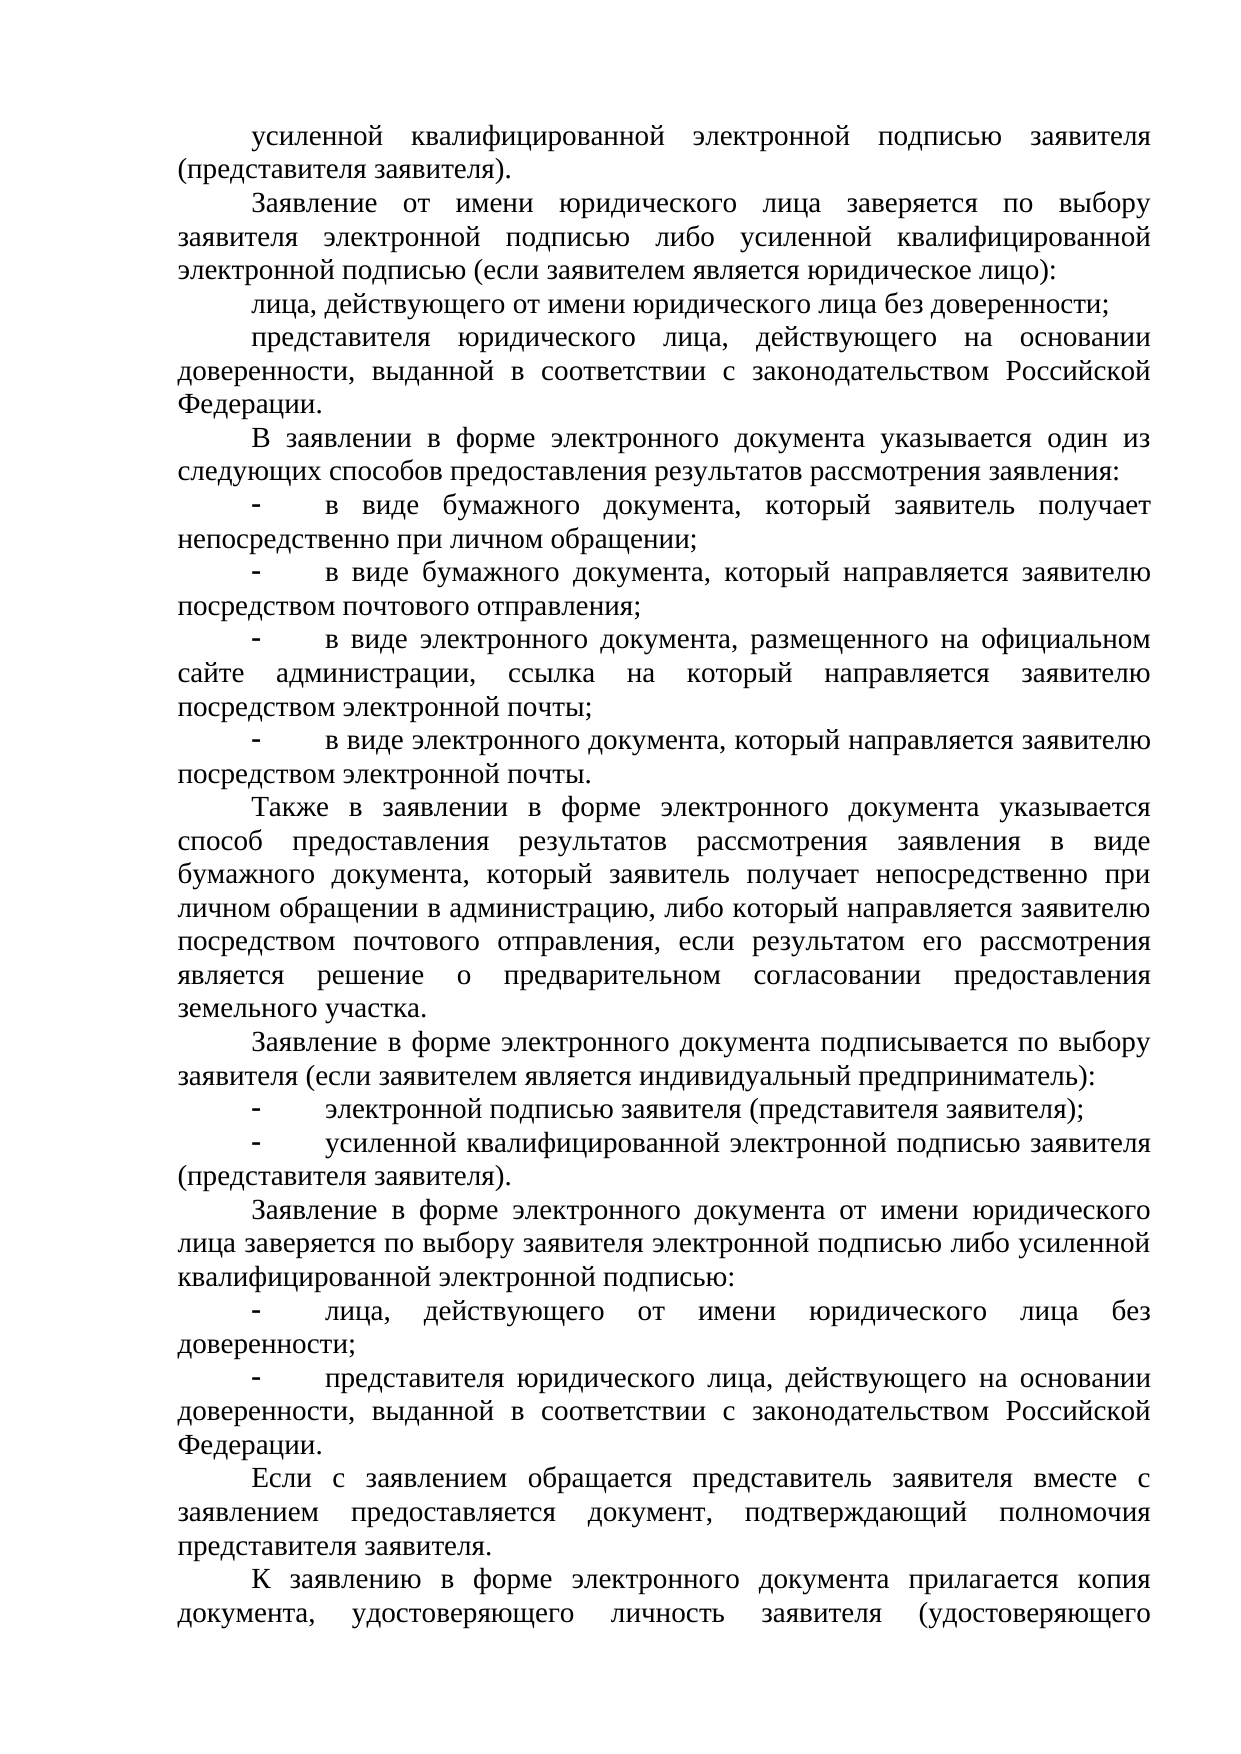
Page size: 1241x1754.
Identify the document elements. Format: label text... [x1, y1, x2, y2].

text лица, действующего от имени юридического лица без доверенности; [177, 286, 1152, 319]
list в виде электронного документа, который направляется заявителю посредством электронной почты. [177, 722, 1152, 789]
text Если с заявлением обращается представитель заявителя вместе с заявлением предоставляется документ, подтверждающий полномочия представителя заявителя. [177, 1461, 1152, 1561]
text усиленной квалифицированной электронной подписью заявителя (представителя заявителя). [177, 118, 1152, 185]
text Заявление в форме электронного документа подписывается по выбору заявителя (если заявителем является индивидуальный предприниматель): [177, 1024, 1152, 1091]
list усиленной квалифицированной электронной подписью заявителя (представителя заявителя). [177, 1125, 1152, 1192]
text Заявление в форме электронного документа от имени юридического лица заверяется по выбору заявителя электронной подписью либо усиленной квалифицированной электронной подписью: [177, 1192, 1152, 1293]
list электронной подписью заявителя (представителя заявителя); [177, 1091, 1152, 1125]
list в виде бумажного документа, который заявитель получает непосредственно при личном обращении; [177, 487, 1152, 554]
list лица, действующего от имени юридического лица без доверенности; [177, 1293, 1152, 1360]
text В заявлении в форме электронного документа указывается один из следующих способов предоставления результатов рассмотрения заявления: [177, 420, 1152, 487]
text Заявление от имени юридического лица заверяется по выбору заявителя электронной подписью либо усиленной квалифицированной электронной подписью (если заявителем является юридическое лицо): [177, 185, 1152, 286]
list в виде бумажного документа, который направляется заявителю посредством почтового отправления; [177, 554, 1152, 621]
list представителя юридического лица, действующего на основании доверенности, выданной в соответствии с законодательством Российской Федерации. [177, 1360, 1152, 1461]
text представителя юридического лица, действующего на основании доверенности, выданной в соответствии с законодательством Российской Федерации. [177, 319, 1152, 420]
list в виде электронного документа, размещенного на официальном сайте администрации, ссылка на который направляется заявителю посредством электронной почты; [177, 621, 1152, 722]
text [177, 1561, 1152, 1628]
text Также в заявлении в форме электронного документа указывается способ предоставления результатов рассмотрения заявления в виде бумажного документа, который заявитель получает непосредственно при личном обращении в администрацию, либо который направляется заявителю посредством почтового отправления, если результатом его рассмотрения является решение о предварительном согласовании предоставления земельного участка. [177, 789, 1152, 1024]
